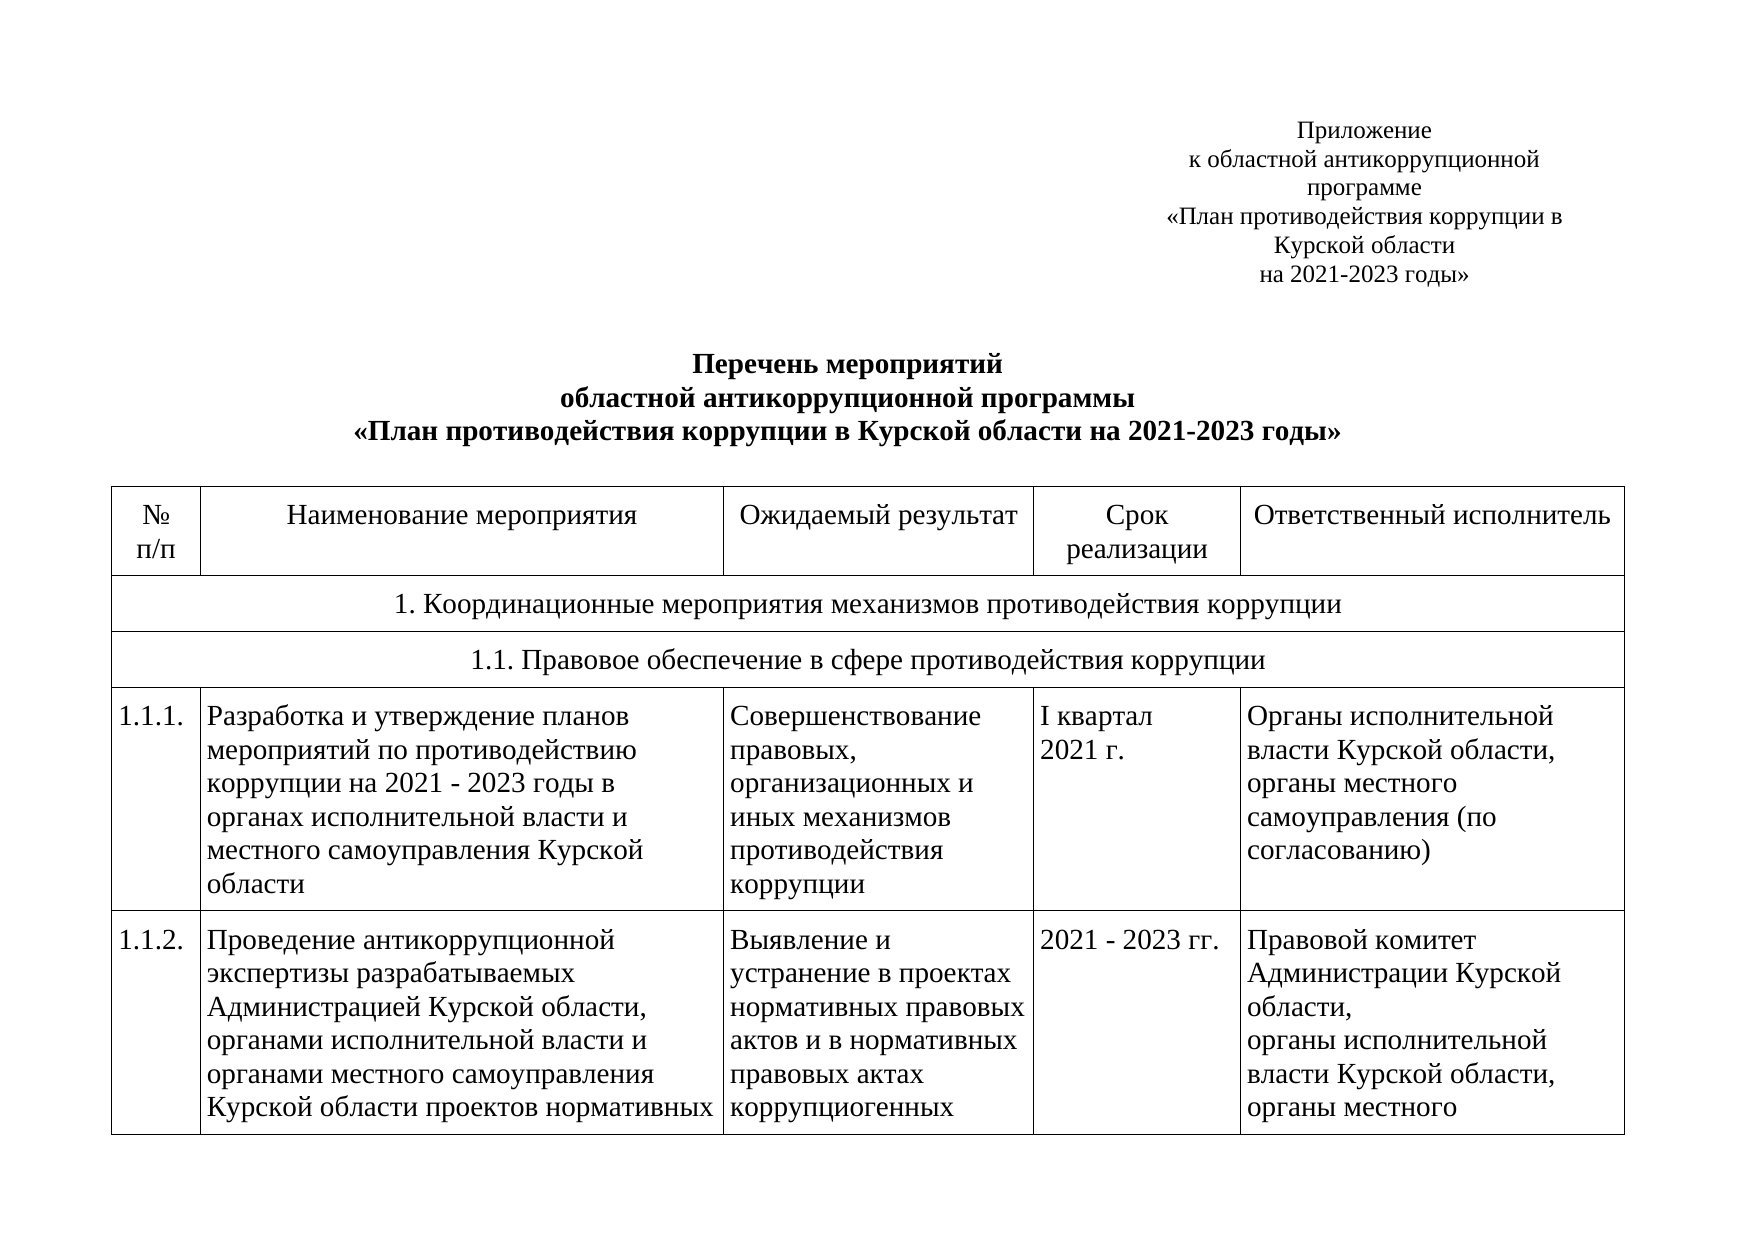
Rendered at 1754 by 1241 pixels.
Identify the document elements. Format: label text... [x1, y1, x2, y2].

table_cell 1. Координационные мероприятия механизмов противодействия коррупции [112, 576, 1624, 631]
title «План противодействия коррупции в Курской области на 2021-2023 годы» [118, 413, 1577, 447]
text «План противодействия коррупции в Курской области [1152, 201, 1577, 259]
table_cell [724, 911, 1033, 1134]
title Перечень мероприятий [118, 346, 1577, 380]
text Приложение [1152, 115, 1577, 144]
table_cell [201, 911, 723, 1134]
table_cell Совершенствование правовых, организационных и иных механизмов противодействия коррупции [724, 688, 1033, 910]
table_header Ответственный исполнитель [1241, 487, 1624, 575]
table_header Ожидаемый результат [724, 487, 1033, 575]
table_header № п/п [112, 487, 200, 575]
table_header Наименование мероприятия [201, 487, 723, 575]
table_header Срок реализации [1034, 487, 1240, 575]
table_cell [1241, 911, 1624, 1134]
table_cell Органы исполнительной власти Курской области, органы местного самоуправления (по согласованию) [1241, 688, 1624, 910]
table_cell 1.1. Правовое обеспечение в сфере противодействия коррупции [112, 632, 1624, 687]
table_cell 2021 - 2023 гг. [1034, 911, 1240, 1134]
table_cell 1.1.2. [112, 911, 200, 1134]
text к областной антикоррупционной программе [1152, 144, 1577, 201]
text на 2021-2023 годы» [1152, 259, 1577, 287]
table_cell 1.1.1. [112, 688, 200, 910]
table_cell I квартал 2021 г. [1034, 688, 1240, 910]
table_cell Разработка и утверждение планов мероприятий по противодействию коррупции на 2021 - 2023 годы в органах исполнительной власти и местного самоуправления Курской области [201, 688, 723, 910]
title областной антикоррупционной программы [118, 380, 1577, 413]
